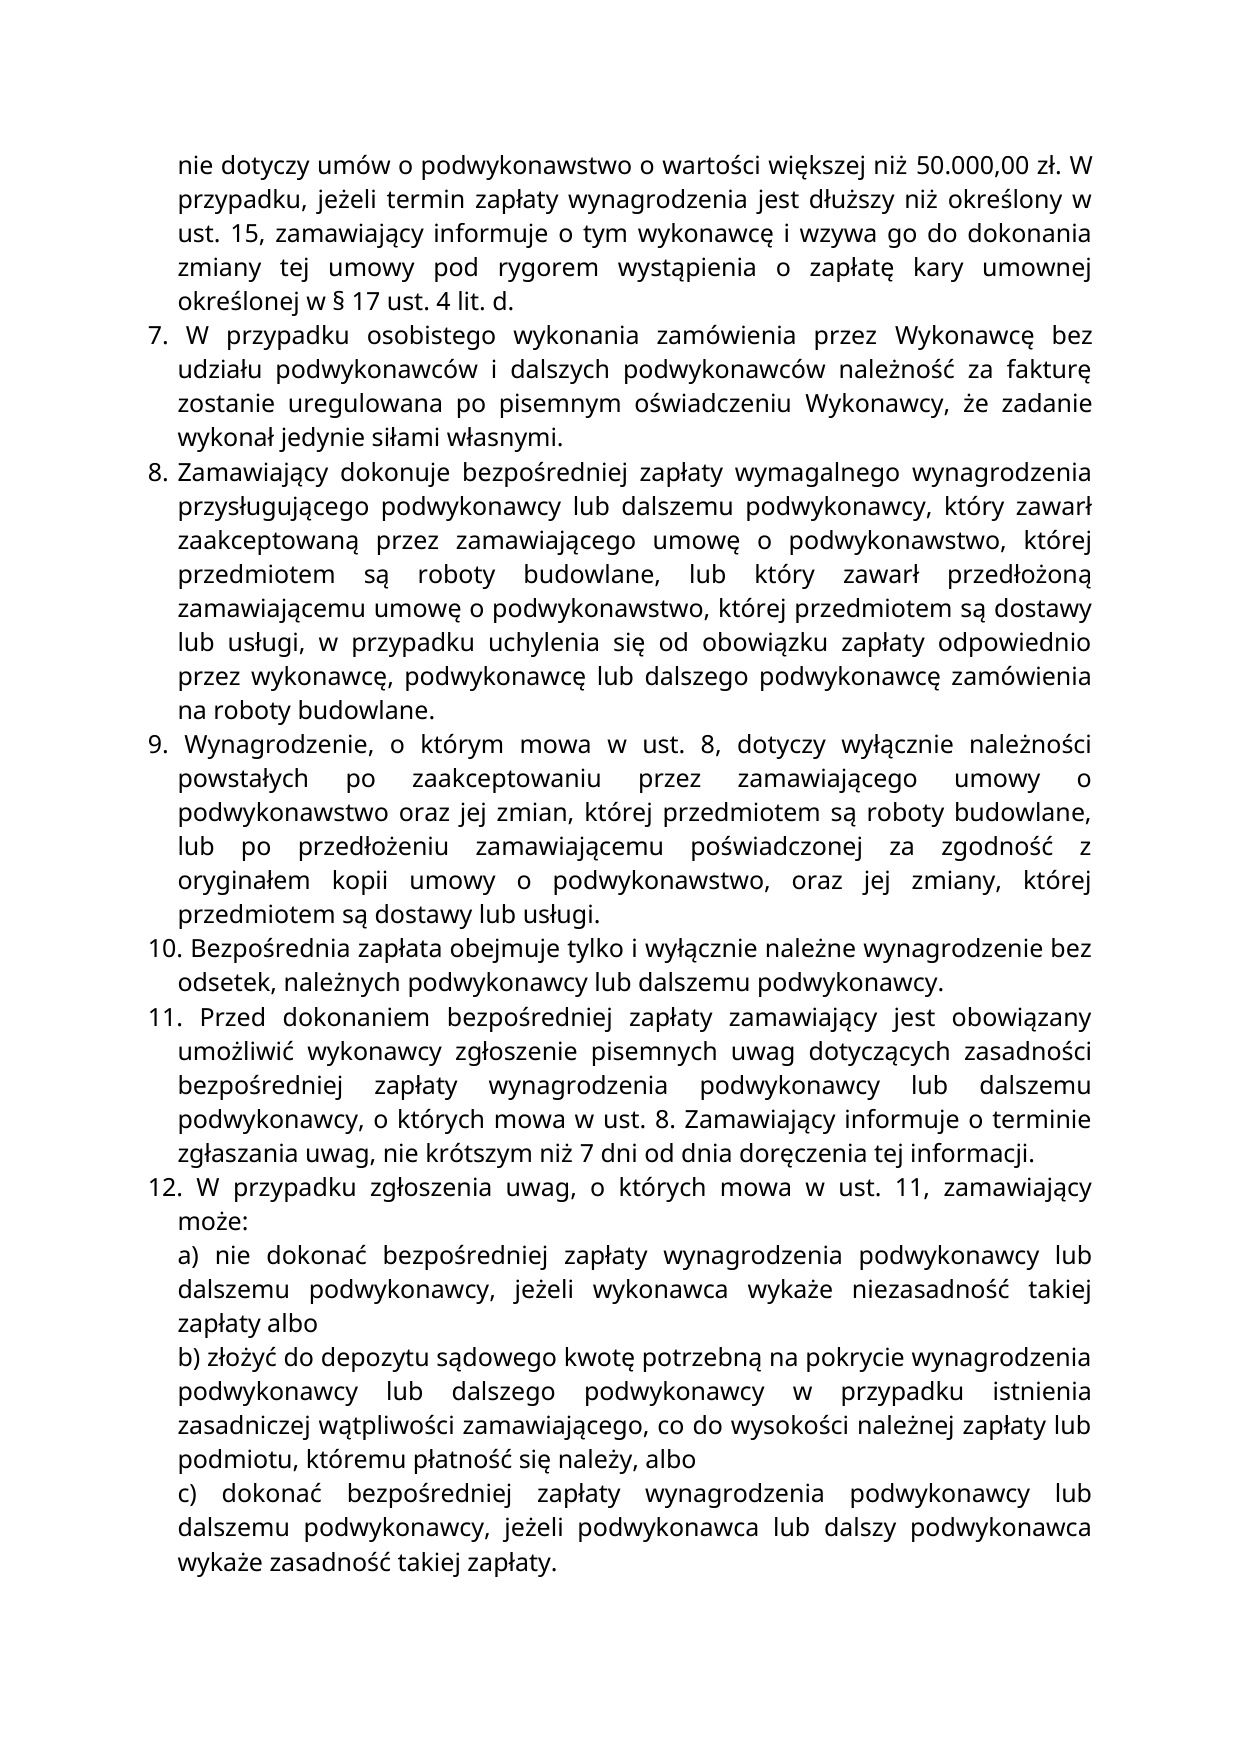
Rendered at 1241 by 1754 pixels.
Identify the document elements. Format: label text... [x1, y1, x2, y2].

text c) dokonać bezpośredniej zapłaty wynagrodzenia podwykonawcy lub dalszemu podwykonawcy, jeżeli podwykonawca lub dalszy podwykonawca wykaże zasadność takiej zapłaty. [177, 1476, 1093, 1578]
text 11. Przed dokonaniem bezpośredniej zapłaty zamawiający jest obowiązany umożliwić wykonawcy zgłoszenie pisemnych uwag dotyczących zasadności bezpośredniej zapłaty wynagrodzenia podwykonawcy lub dalszemu podwykonawcy, o których mowa w ust. 8. Zamawiający informuje o terminie zgłaszania uwag, nie krótszym niż 7 dni od dnia doręczenia tej informacji. [148, 999, 1093, 1169]
text 12. W przypadku zgłoszenia uwag, o których mowa w ust. 11, zamawiający może: [148, 1169, 1093, 1238]
text 7. W przypadku osobistego wykonania zamówienia przez Wykonawcę bez udziału podwykonawców i dalszych podwykonawców należność za fakturę zostanie uregulowana po pisemnym oświadczeniu Wykonawcy, że zadanie wykonał jedynie siłami własnymi. [148, 318, 1093, 454]
text b) złożyć do depozytu sądowego kwotę potrzebną na pokrycie wynagrodzenia podwykonawcy lub dalszego podwykonawcy w przypadku istnienia zasadniczej wątpliwości zamawiającego, co do wysokości należnej zapłaty lub podmiotu, któremu płatność się należy, albo [177, 1340, 1093, 1476]
text 8. Zamawiający dokonuje bezpośredniej zapłaty wymagalnego wynagrodzenia przysługującego podwykonawcy lub dalszemu podwykonawcy, który zawarł zaakceptowaną przez zamawiającego umowę o podwykonawstwo, której przedmiotem są roboty budowlane, lub który zawarł przedłożoną zamawiającemu umowę o podwykonawstwo, której przedmiotem są dostawy lub usługi, w przypadku uchylenia się od obowiązku zapłaty odpowiednio przez wykonawcę, podwykonawcę lub dalszego podwykonawcę zamówienia na roboty budowlane. [148, 454, 1093, 727]
text 9. Wynagrodzenie, o którym mowa w ust. 8, dotyczy wyłącznie należności powstałych po zaakceptowaniu przez zamawiającego umowy o podwykonawstwo oraz jej zmian, której przedmiotem są roboty budowlane, lub po przedłożeniu zamawiającemu poświadczonej za zgodność z oryginałem kopii umowy o podwykonawstwo, oraz jej zmiany, której przedmiotem są dostawy lub usługi. [148, 727, 1093, 931]
text 10. Bezpośrednia zapłata obejmuje tylko i wyłącznie należne wynagrodzenie bez odsetek, należnych podwykonawcy lub dalszemu podwykonawcy. [148, 931, 1093, 999]
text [148, 148, 1093, 318]
text a) nie dokonać bezpośredniej zapłaty wynagrodzenia podwykonawcy lub dalszemu podwykonawcy, jeżeli wykonawca wykaże niezasadność takiej zapłaty albo [177, 1238, 1093, 1340]
